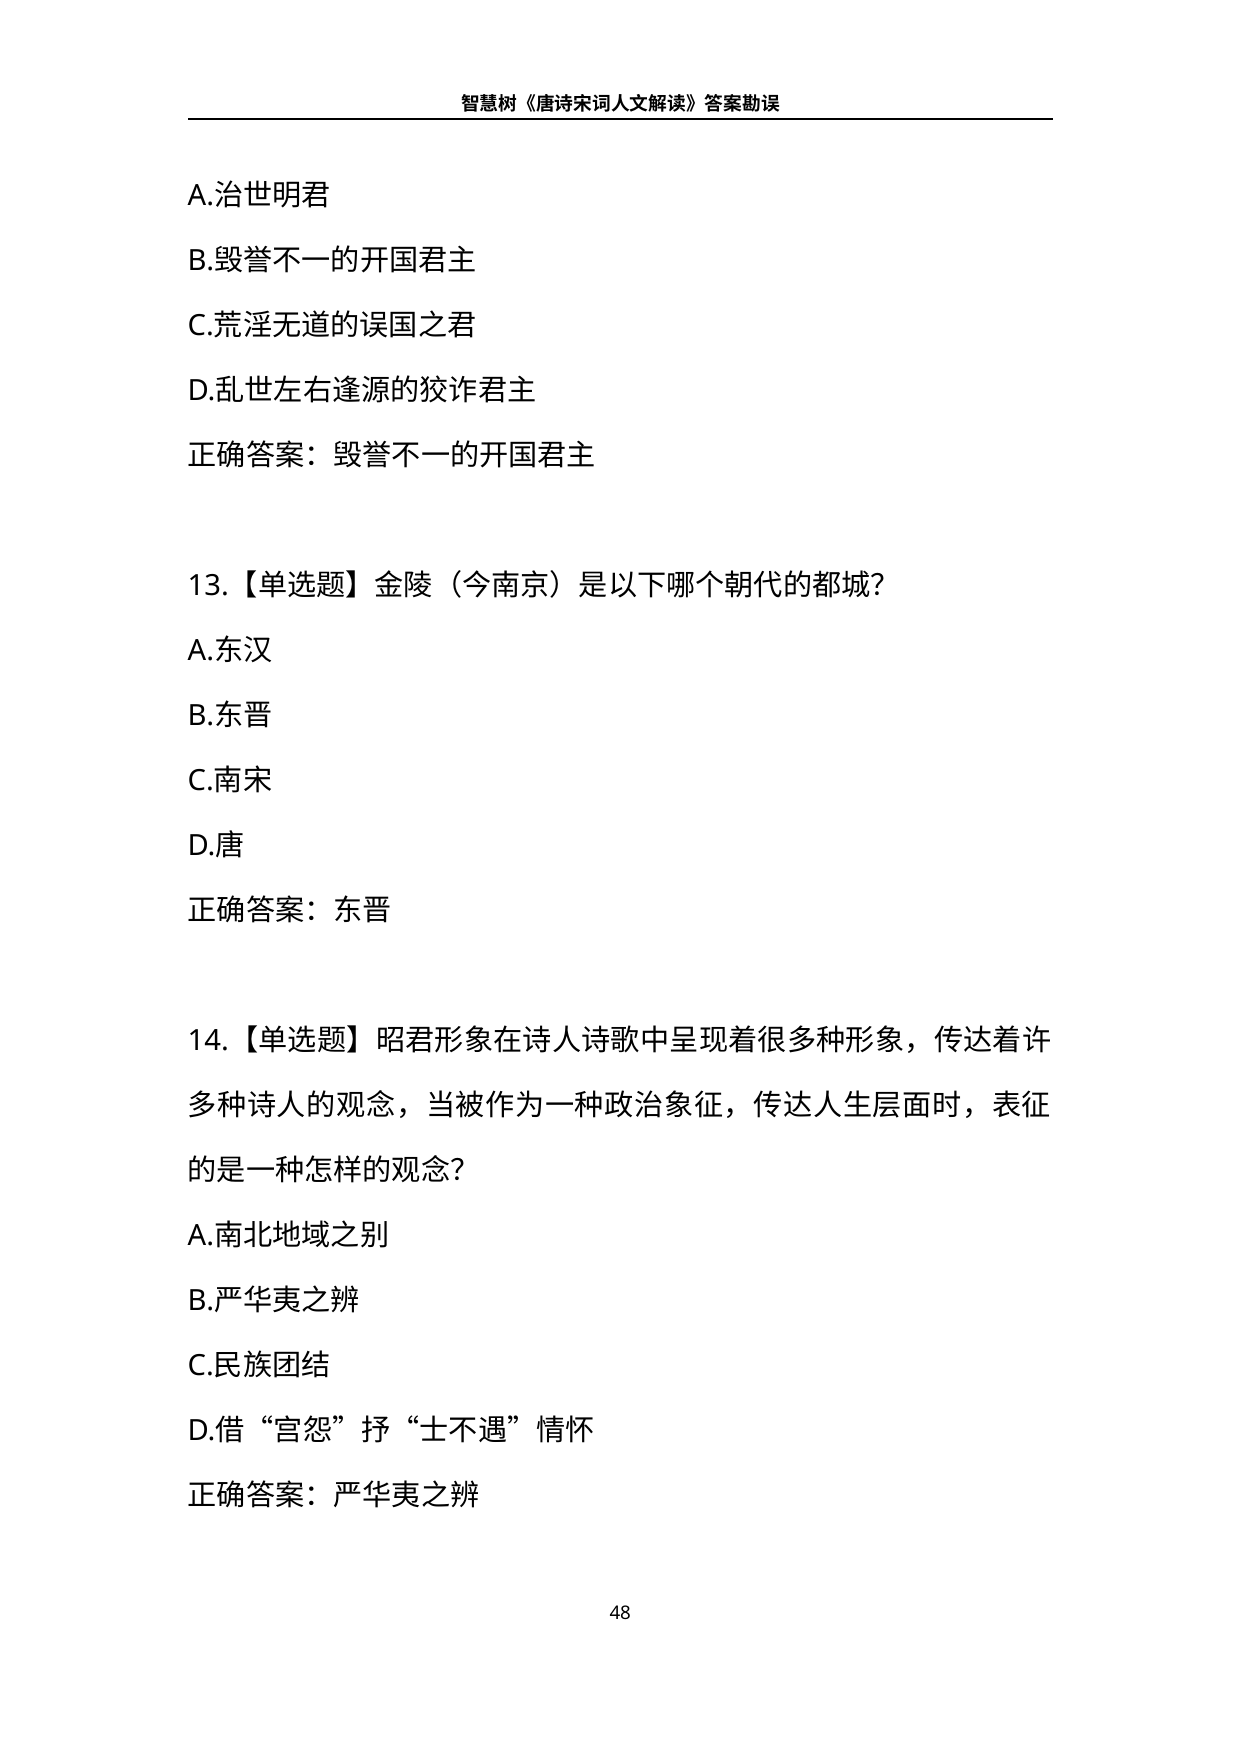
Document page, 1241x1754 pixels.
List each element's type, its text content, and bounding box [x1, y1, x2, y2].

text 正确答案：毁誉不一的开国君主 [187, 420, 1053, 485]
text A.东汉 [187, 615, 1053, 680]
text 正确答案：严华夷之辨 [187, 1460, 1053, 1525]
text D.借“宫怨”抒“士不遇”情怀 [187, 1395, 1053, 1460]
text C.南宋 [187, 745, 1053, 810]
text A.治世明君 [187, 160, 1053, 225]
text 正确答案：东晋 [187, 875, 1053, 940]
text 14.【单选题】昭君形象在诗人诗歌中呈现着很多种形象，传达着许多种诗人的观念，当被作为一种政治象征，传达人生层面时，表征的是一种怎样的观念？ [187, 1005, 1053, 1200]
text D.唐 [187, 810, 1053, 875]
text B.严华夷之辨 [187, 1265, 1053, 1330]
text D.乱世左右逢源的狡诈君主 [187, 355, 1053, 420]
text B.毁誉不一的开国君主 [187, 225, 1053, 290]
text C.民族团结 [187, 1330, 1053, 1395]
text B.东晋 [187, 680, 1053, 745]
text C.荒淫无道的误国之君 [187, 290, 1053, 355]
text A.南北地域之别 [187, 1200, 1053, 1265]
text 13.【单选题】金陵（今南京）是以下哪个朝代的都城？ [187, 550, 1053, 615]
